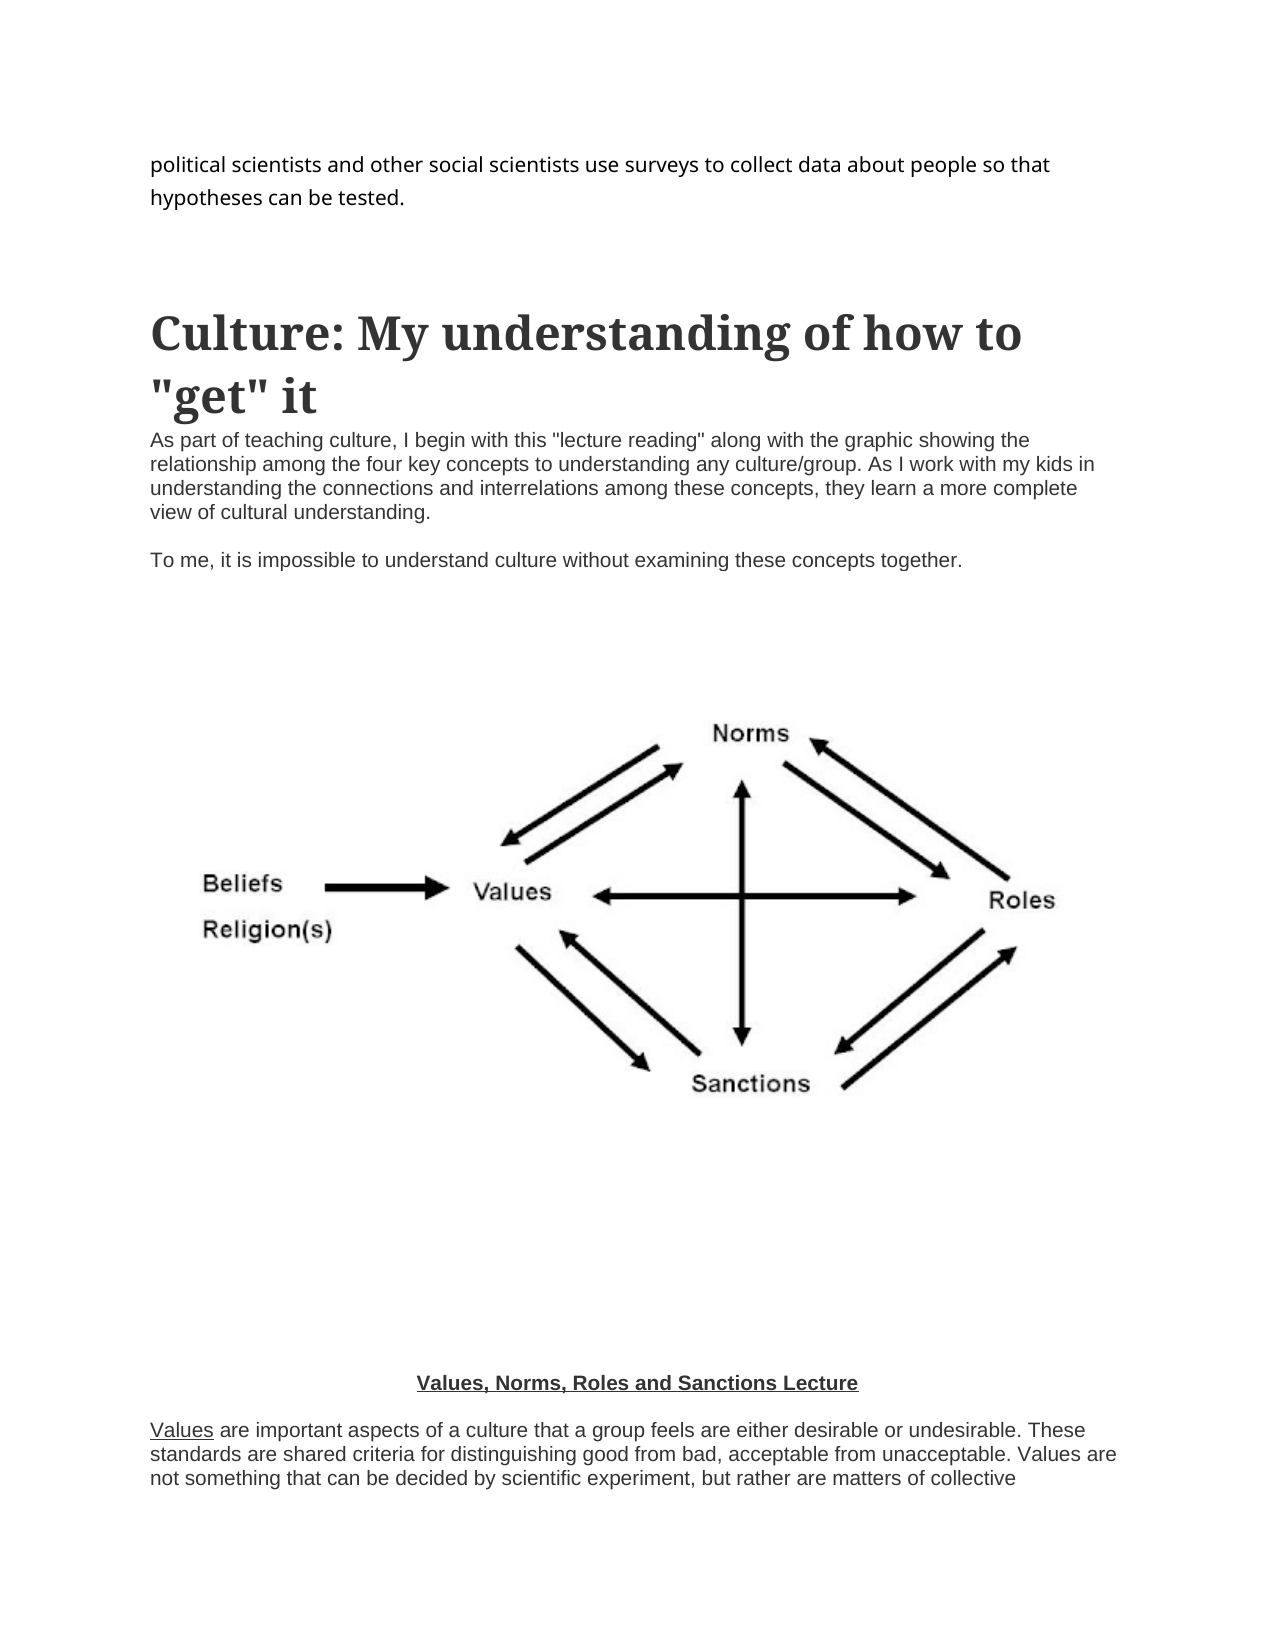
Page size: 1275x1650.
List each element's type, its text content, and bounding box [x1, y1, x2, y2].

text Values, Norms, Roles and Sanctions Lecture [150, 1370, 1125, 1394]
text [150, 1418, 1125, 1490]
picture [150, 571, 1150, 1322]
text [150, 150, 1125, 211]
text As part of teaching culture, I begin with this "lecture reading" along with the graphic showing the relationship among the four key concepts to understanding any culture/group. As I work with my kids in understanding the connections and interrelations among these concepts, they learn a more complete view of cultural understanding. To me, it is impossible to understand culture without examining these concepts together. [150, 428, 1125, 571]
text Culture: My understanding of how to "get" it [150, 300, 1125, 428]
